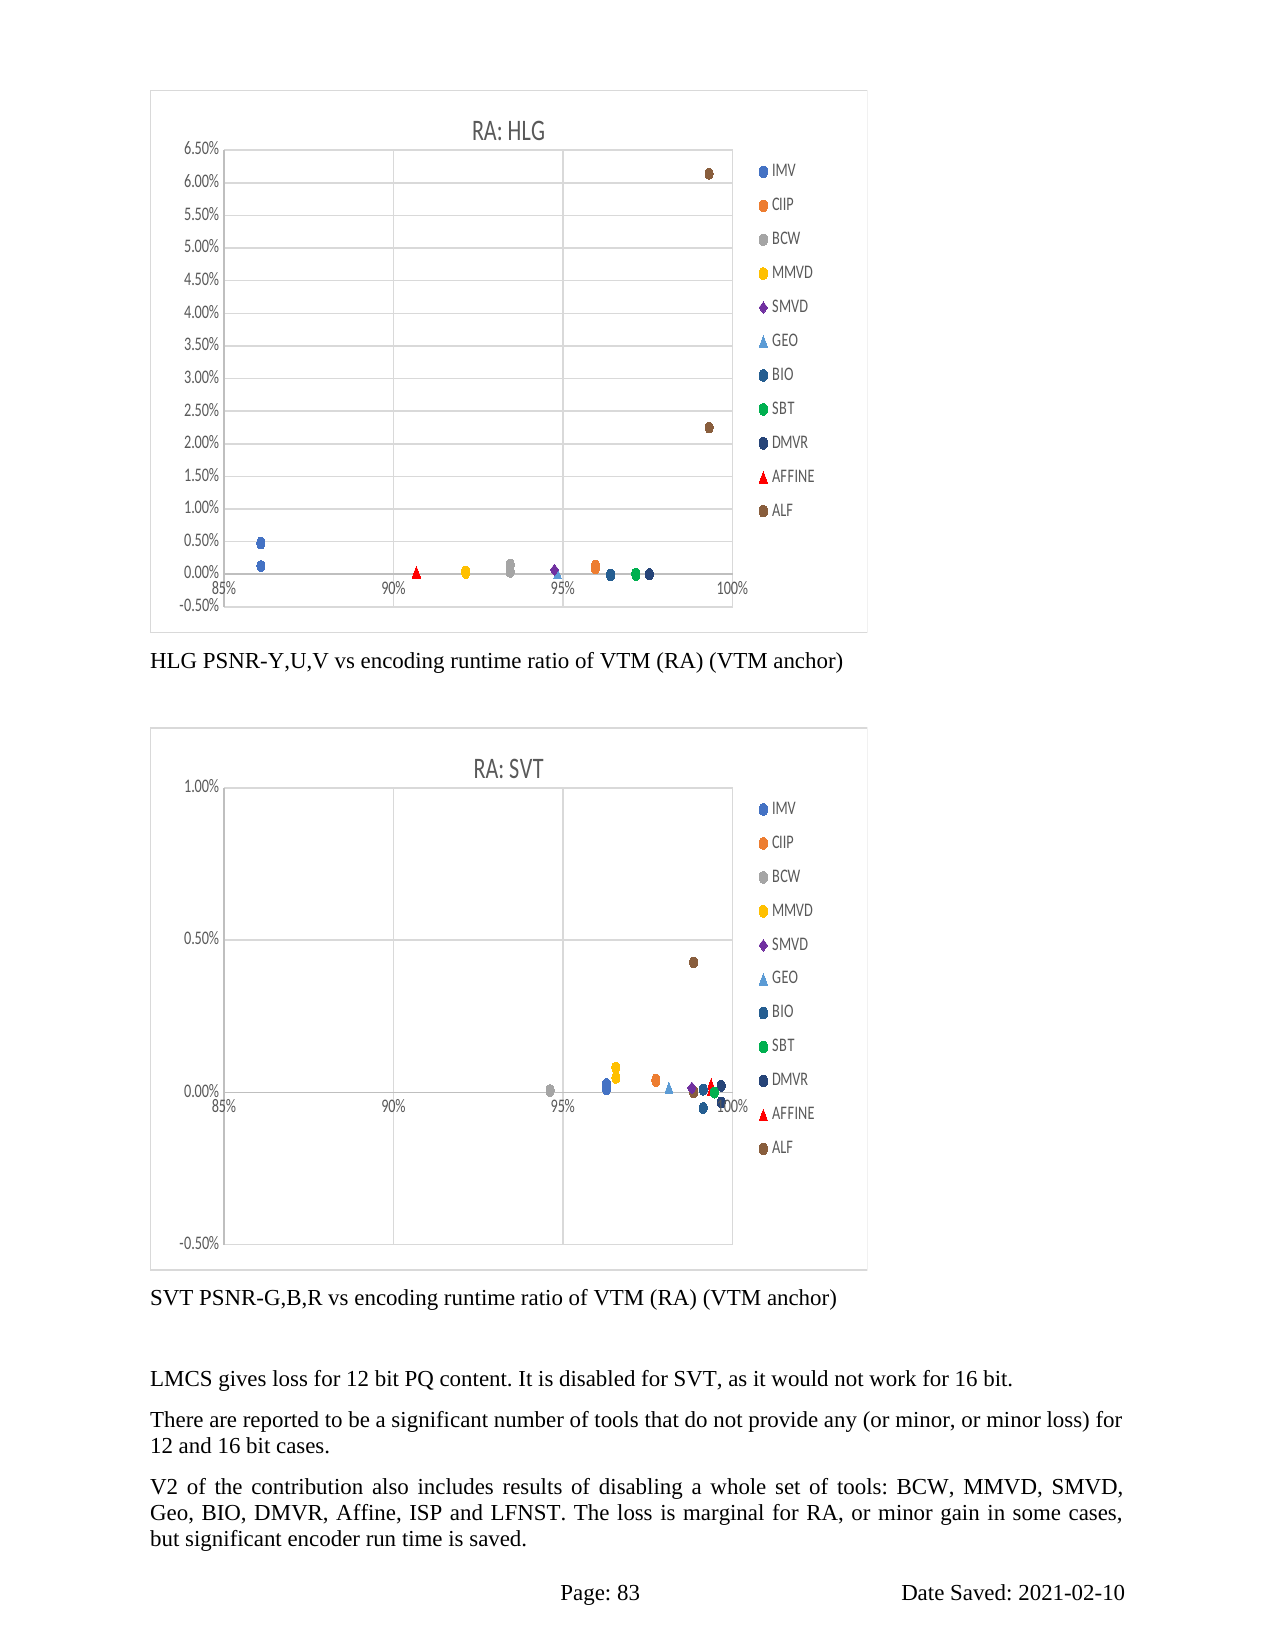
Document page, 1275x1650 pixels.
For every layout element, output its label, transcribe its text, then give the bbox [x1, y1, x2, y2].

text HLG PSNR-Y,U,V vs encoding runtime ratio of VTM (RA) (VTM anchor) [150, 647, 1125, 673]
text SVT PSNR-G,B,R vs encoding runtime ratio of VTM (RA) (VTM anchor) [150, 1284, 1125, 1311]
text V2 of the contribution also includes results of disabling a whole set of tools: BCW, MMVD, SMVD, Geo, BIO, DMVR, Affine, ISP and LFNST. The loss is marginal for RA, or minor gain in some cases, but significant encoder run time is saved. [150, 1473, 1125, 1552]
text LMCS gives loss for 12 bit PQ content. It is disabled for SVT, as it would not work for 16 bit. [150, 1365, 1125, 1392]
text There are reported to be a significant number of tools that do not provide any (or minor, or minor loss) for 12 and 16 bit cases. [150, 1406, 1125, 1459]
